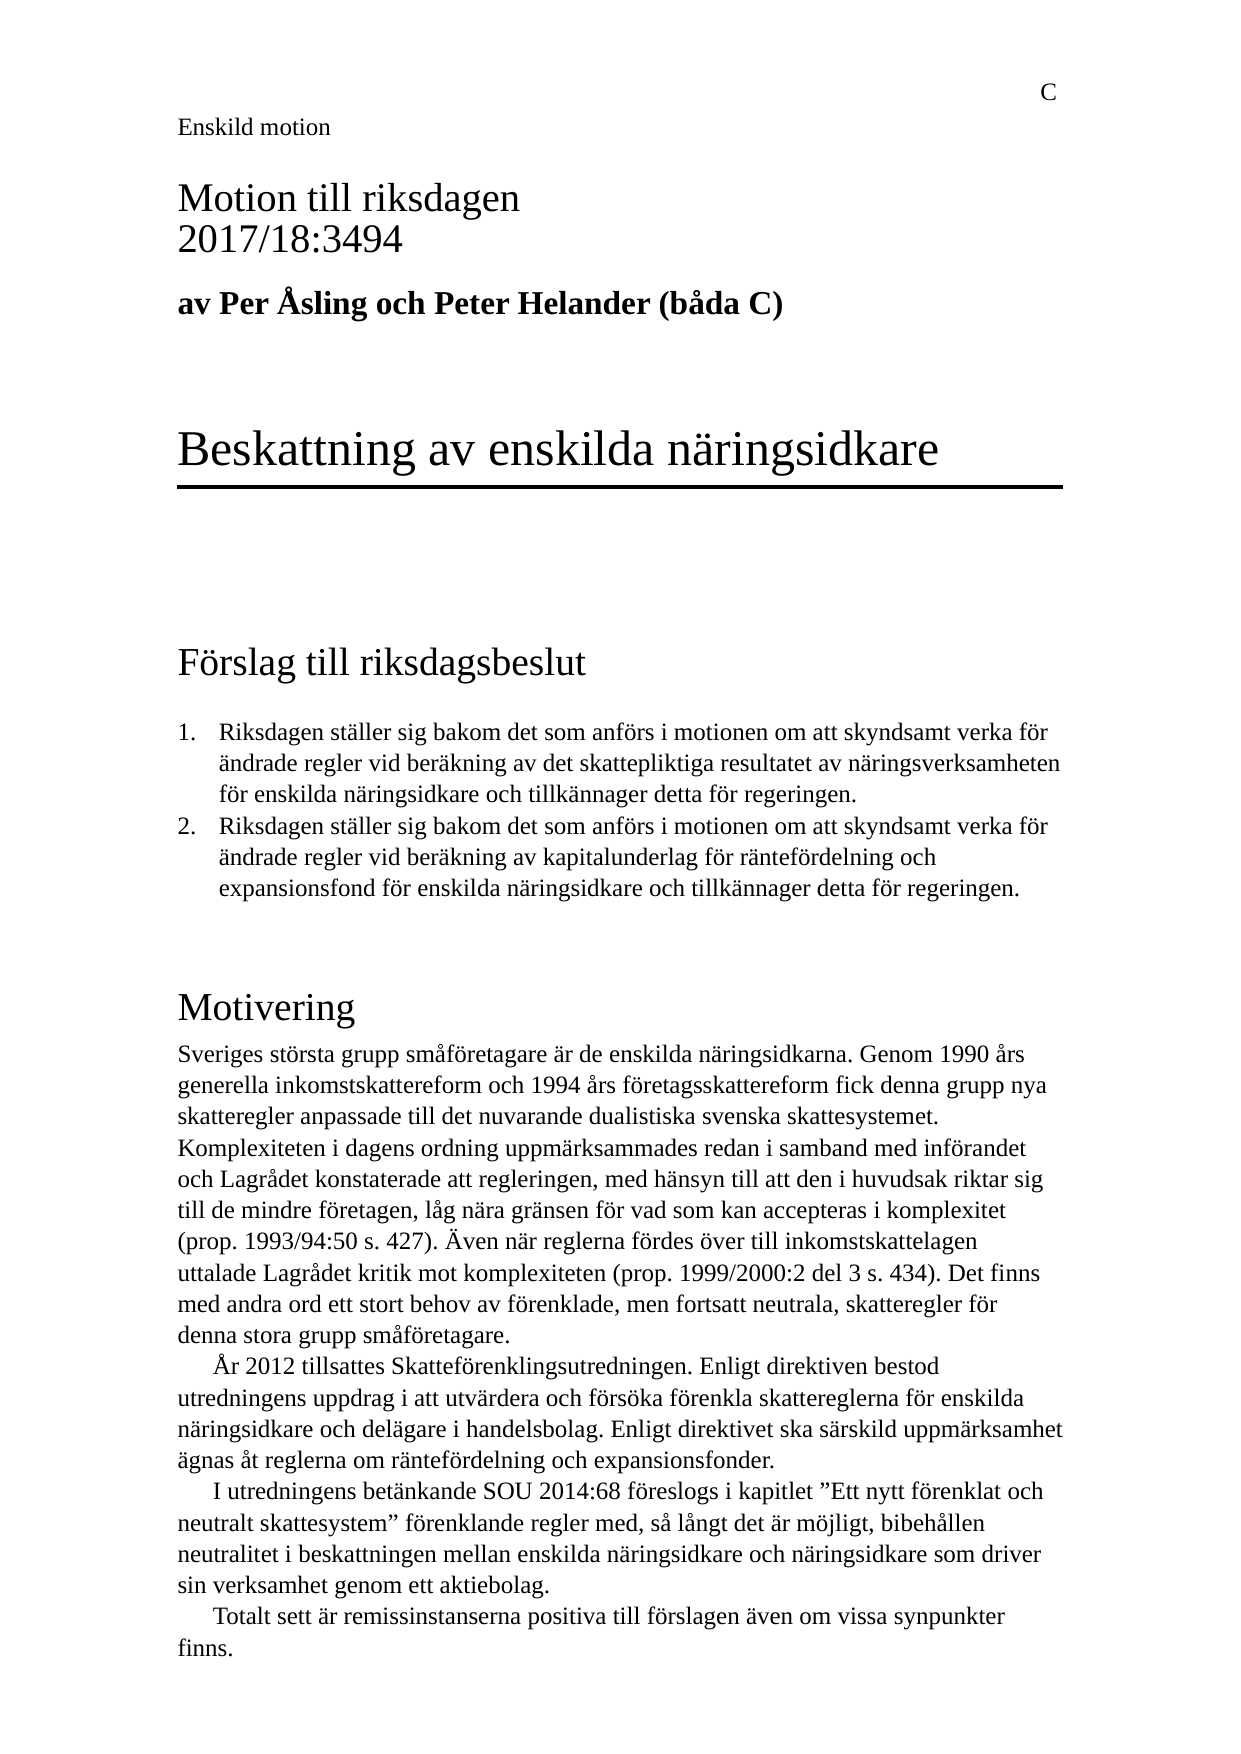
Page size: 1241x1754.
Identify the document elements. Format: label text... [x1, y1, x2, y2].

text I utredningens betänkande SOU 2014:68 föreslogs i kapitlet ”Ett nytt förenklat och neutralt skattesystem” förenklande regler med, så långt det är möjligt, bibehållen neutralitet i beskattningen mellan enskilda näringsidkare och näringsidkare som driver sin verksamhet genom ett aktiebolag. [177, 1474, 1063, 1599]
text Sveriges största grupp småföretagare är de enskilda näringsidkarna. Genom 1990 års generella inkomstskattereform och 1994 års företagsskattereform fick denna grupp nya skatteregler anpassade till det nuvarande dualistiska svenska skattesystemet. Komplexiteten i dagens ordning uppmärksammades redan i samband med införandet och Lagrådet konstaterade att regleringen, med hänsyn till att den i huvudsak riktar sig till de mindre företagen, låg nära gränsen för vad som kan accepteras i komplexitet (prop. 1993/94:50 s. 427). Även när reglerna fördes över till inkomstskattelagen uttalade Lagrådet kritik mot komplexiteten (prop. 1999/2000:2 del 3 s. 434). Det finns med andra ord ett stort behov av förenklade, men fortsatt neutrala, skatteregler för denna stora grupp småföretagare. [177, 1036, 1063, 1349]
text År 2012 tillsattes Skatteförenklingsutredningen. Enligt direktiven bestod utredningens uppdrag i att utvärdera och försöka förenkla skattereglerna för enskilda näringsidkare och delägare i handelsbolag. Enligt direktivet ska särskild uppmärksamhet ägnas åt reglerna om räntefördelning och expansionsfonder. [177, 1349, 1063, 1474]
text Totalt sett är remissinstanserna positiva till förslagen även om vissa synpunkter finns. [177, 1599, 1063, 1661]
